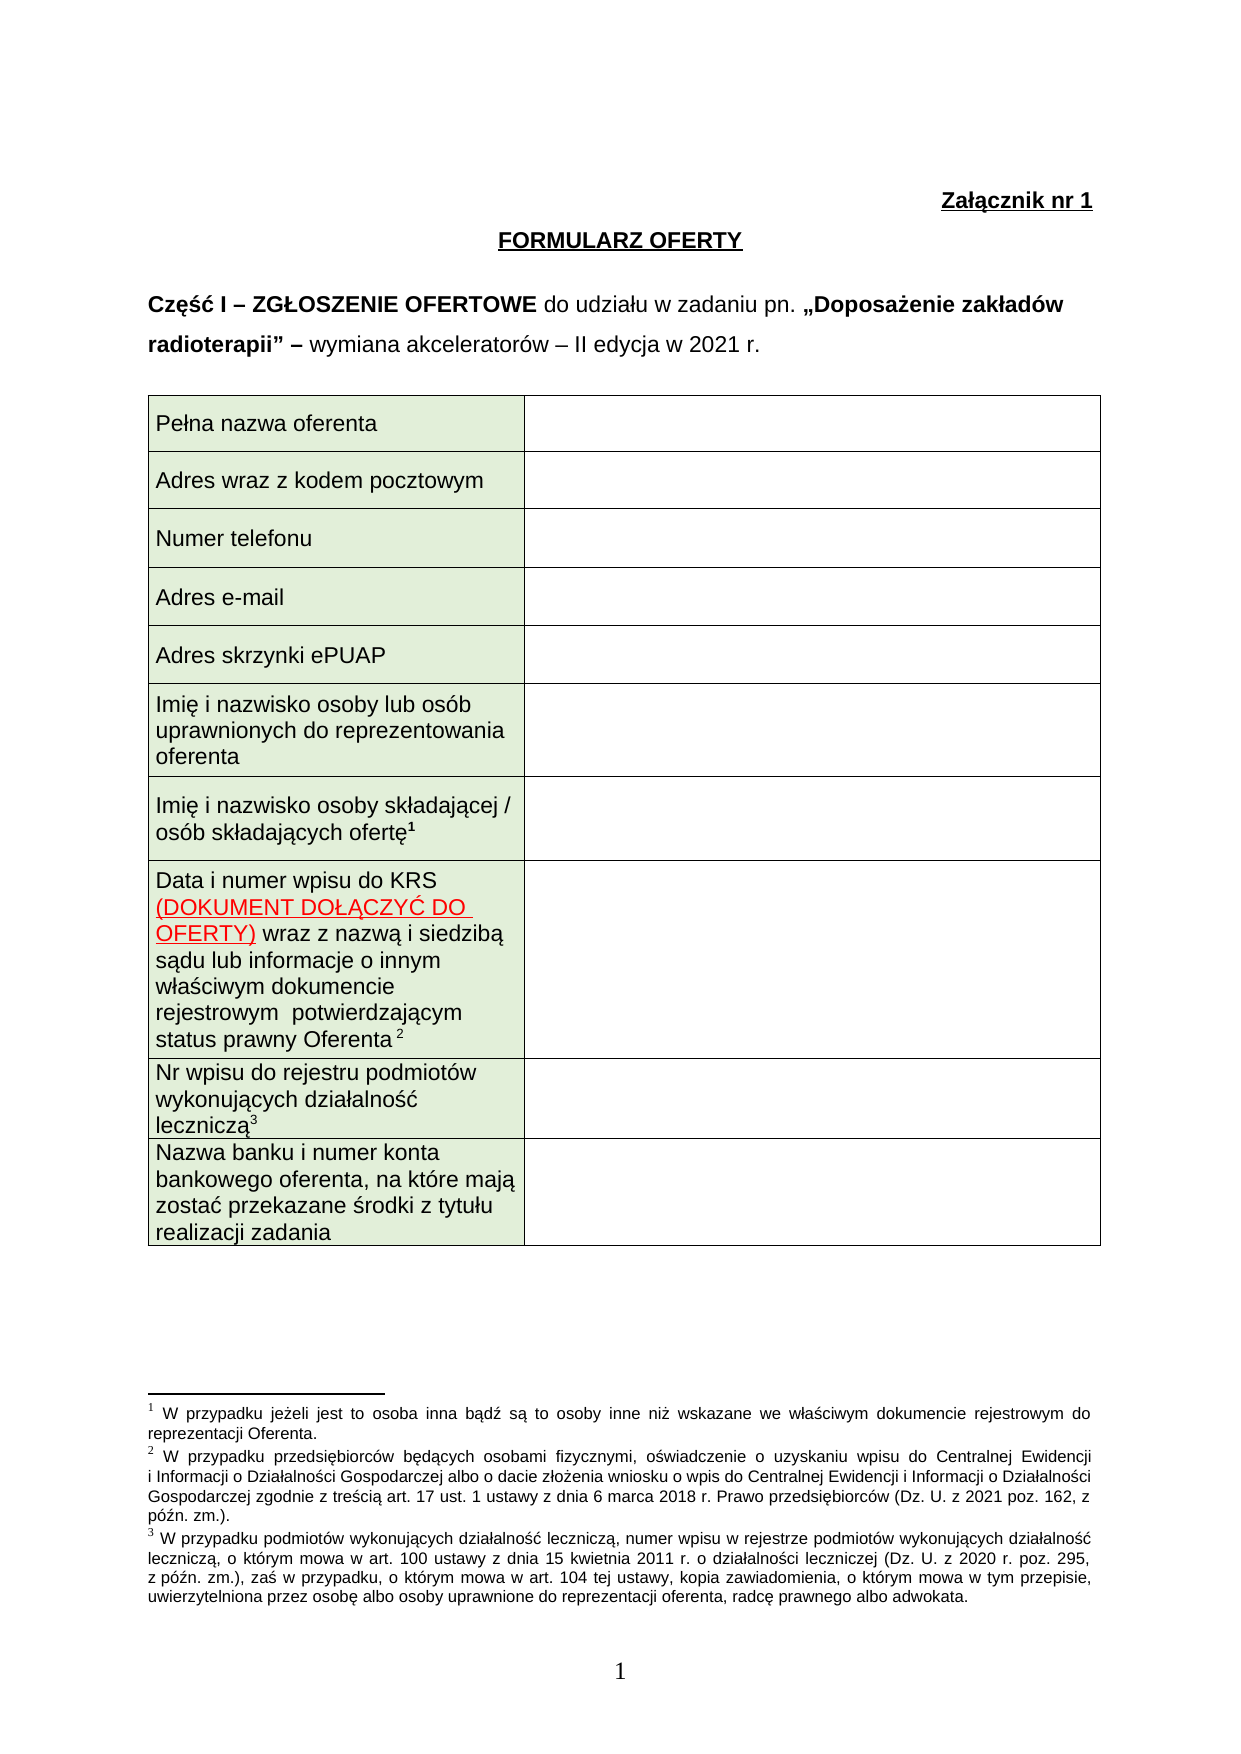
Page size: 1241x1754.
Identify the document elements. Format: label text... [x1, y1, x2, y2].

table_header [525, 396, 1100, 451]
table_cell [525, 861, 1100, 1058]
table_header Pełna nazwa oferenta [149, 396, 524, 451]
table_cell Imię i nazwisko osoby lub osób uprawnionych do reprezentowania oferenta [149, 684, 524, 776]
table_cell [525, 509, 1100, 567]
text Załącznik nr 1 [148, 187, 1093, 213]
table_cell Adres skrzynki ePUAP [149, 626, 524, 683]
table_cell Adres e-mail [149, 568, 524, 625]
table_cell Adres wraz z kodem pocztowym [149, 452, 524, 508]
table_cell Numer telefonu [149, 509, 524, 567]
table_cell [525, 452, 1100, 508]
table_cell Imię i nazwisko osoby składającej / osób składających ofertę [149, 777, 524, 860]
table_cell Nr wpisu do rejestru podmiotów wykonujących działalność leczniczą [149, 1059, 524, 1138]
table_cell [525, 1139, 1100, 1245]
table_cell [525, 568, 1100, 625]
table_cell [525, 626, 1100, 683]
text FORMULARZ OFERTY [148, 227, 1093, 253]
text Część I – ZGŁOSZENIE OFERTOWE do udziału w zadaniu pn. „Doposażenie zakładów radioterapii” – wymiana akceleratorów – II edycja w 2021 r. [148, 291, 1093, 357]
table_cell Data i numer wpisu do KRS (DOKUMENT DOŁĄCZYĆ DO OFERTY) wraz z nazwą i siedzibą sądu lub informacje o innym właściwym dokumencie rejestrowym potwierdzającym status prawny Oferenta [149, 861, 524, 1058]
table_cell [525, 777, 1100, 860]
table_cell [525, 1059, 1100, 1138]
table_cell [525, 684, 1100, 776]
table_cell Nazwa banku i numer konta bankowego oferenta, na które mają zostać przekazane środki z tytułu realizacji zadania [149, 1139, 524, 1245]
